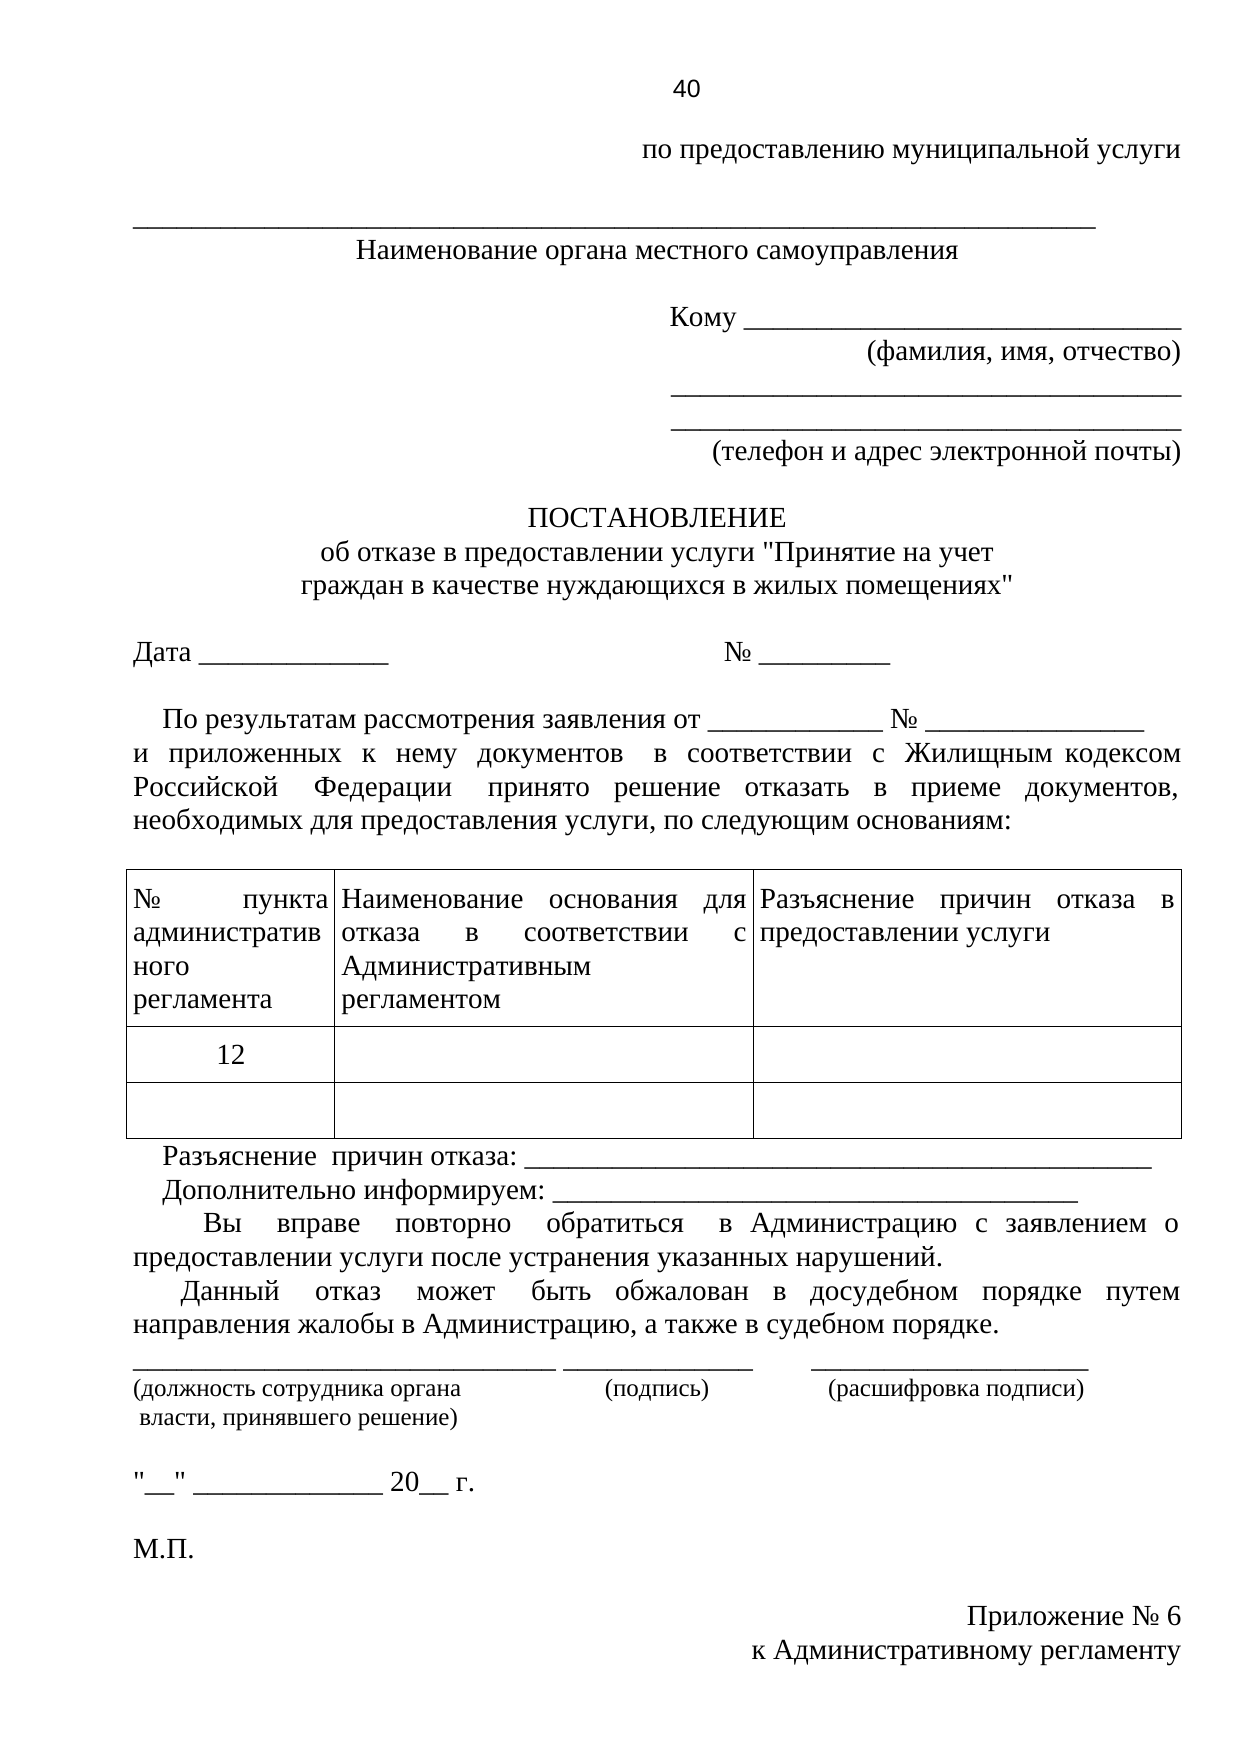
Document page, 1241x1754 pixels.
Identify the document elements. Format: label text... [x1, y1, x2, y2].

table_header Разъяснение причин отказа в предоставлении услуги [754, 870, 1181, 1026]
table_header № пункта административного регламента [127, 870, 334, 1026]
text __________________________________________________________________ [133, 198, 1181, 232]
text Наименование органа местного самоуправления [133, 232, 1181, 266]
table_cell [754, 1027, 1181, 1082]
table_cell [754, 1083, 1181, 1137]
text (телефон и адрес электронной почты) [133, 433, 1181, 467]
text _____________________________ _____________ ___________________ [133, 1340, 1181, 1373]
text Разъяснение причин отказа: ___________________________________________ [133, 1139, 1181, 1172]
text об отказе в предоставлении услуги "Принятие на учет [133, 534, 1181, 567]
table_cell [127, 1083, 334, 1137]
text Данный отказ может быть обжалован в досудебном порядке путем направления жалобы в Администрацию, а также в судебном порядке. [133, 1273, 1181, 1340]
text Дополнительно информируем: ____________________________________ [133, 1172, 1181, 1206]
table_cell [335, 1083, 753, 1137]
text Дата _____________ № _________ [133, 634, 1181, 668]
text (фамилия, имя, отчество) [133, 333, 1181, 366]
table_header Наименование основания для отказа в соответствии с Административным регламентом [335, 870, 753, 1026]
text ___________________________________ [133, 400, 1181, 433]
text и приложенных к нему документов в соответствии с Жилищным кодексом Российской Федерации принято решение отказать в приеме документов, необходимых для предоставления услуги, по следующим основаниям: [133, 735, 1181, 836]
text Вы вправе повторно обратиться в Администрацию с заявлением о предоставлении услуги после устранения указанных нарушений. [133, 1206, 1181, 1273]
text По результатам рассмотрения заявления от ____________ № _______________ [133, 702, 1181, 735]
table_cell [335, 1027, 753, 1082]
text власти, принявшего решение) [133, 1402, 1181, 1431]
text М.П. [133, 1531, 1181, 1565]
text "__" _____________ 20__ г. [133, 1464, 1181, 1498]
text Приложение № 6 [133, 1598, 1181, 1632]
text граждан в качестве нуждающихся в жилых помещениях" [133, 567, 1181, 601]
text ___________________________________ [133, 366, 1181, 400]
text к Административному регламенту [133, 1632, 1181, 1666]
text по предоставлению муниципальной услуги [133, 131, 1181, 165]
text (должность сотрудника органа (подпись) (расшифровка подписи) [133, 1373, 1181, 1402]
table_cell 12 [127, 1027, 334, 1082]
text ПОСТАНОВЛЕНИЕ [133, 500, 1181, 534]
text Кому ______________________________ [133, 299, 1181, 333]
